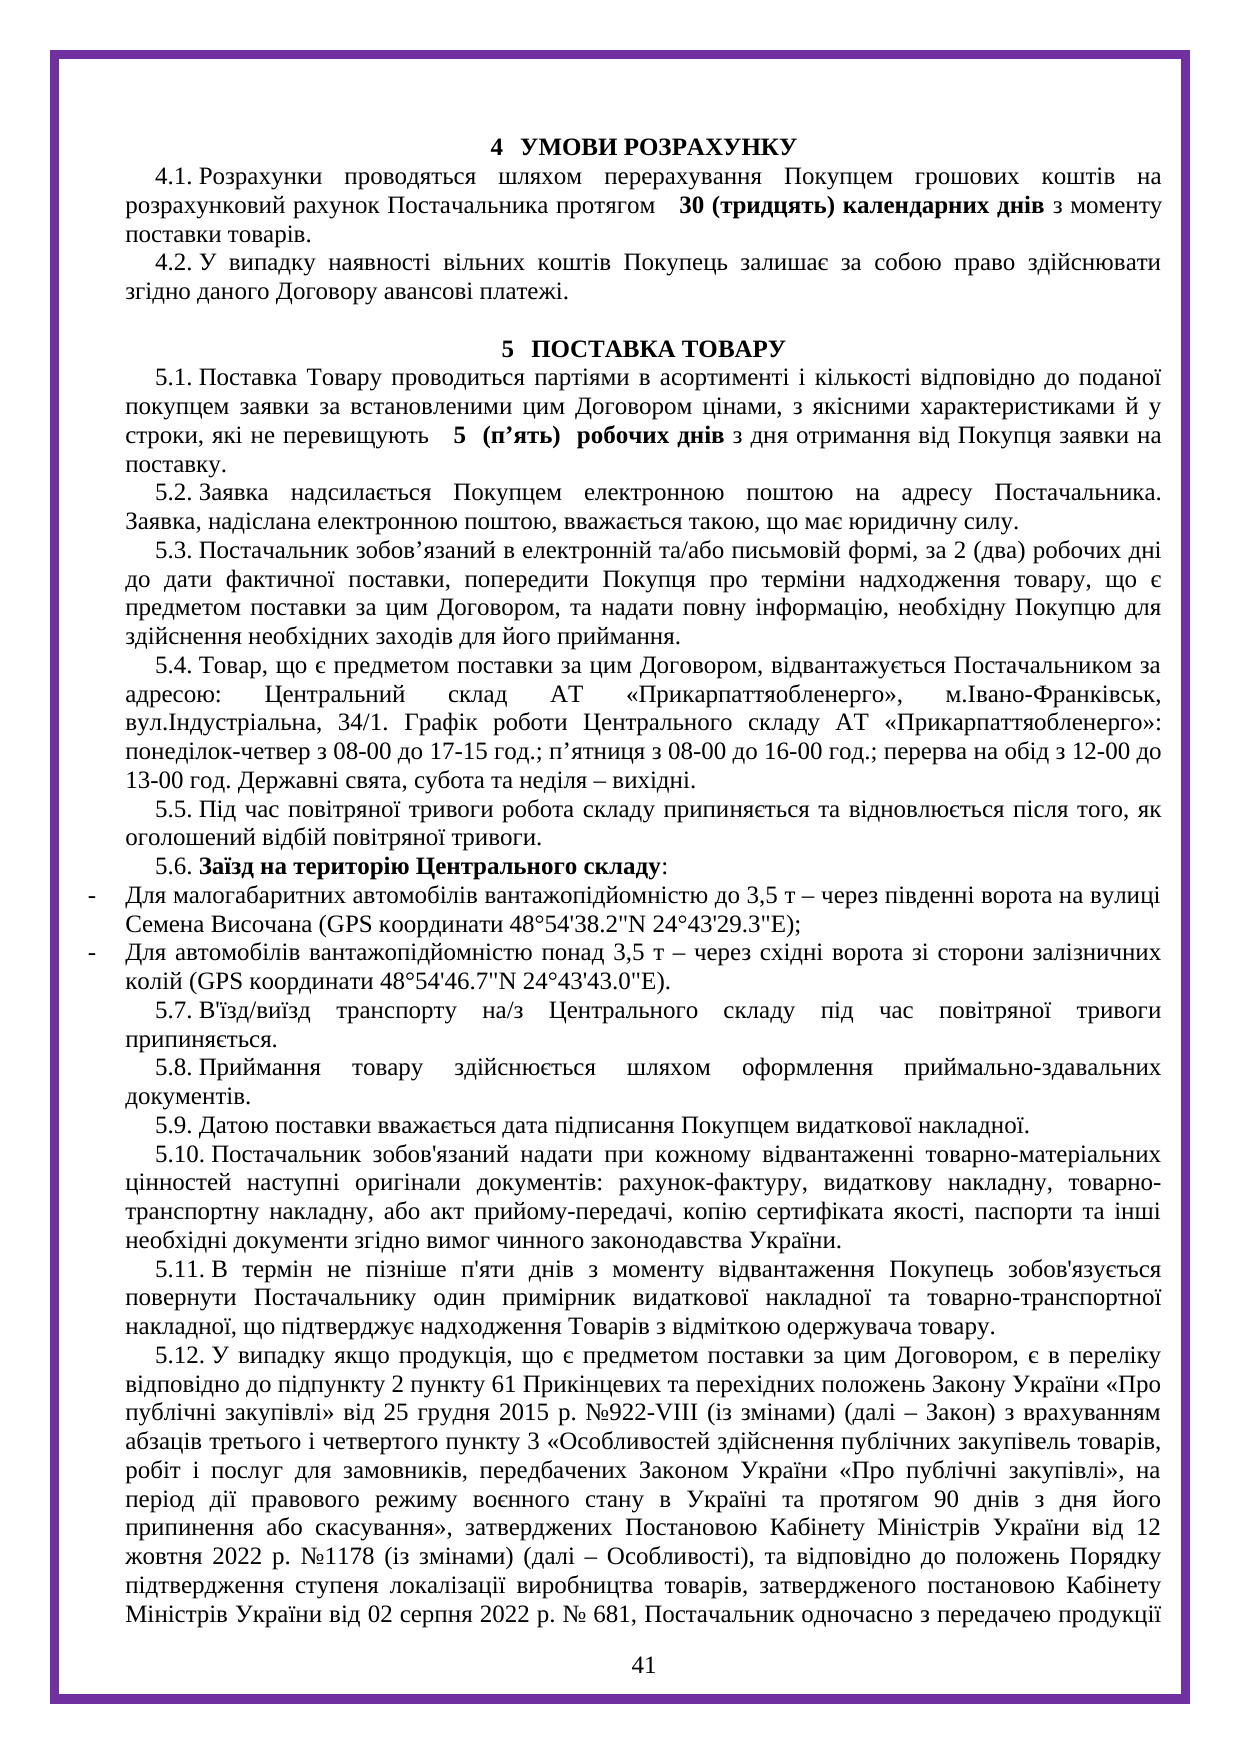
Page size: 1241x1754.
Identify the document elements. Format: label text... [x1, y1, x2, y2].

list Для автомобілів вантажопідйомністю понад 3,5 т – через східні ворота зі сторони залізничних колій (GPS координати 48°54'46.7"N 24°43'43.0"E). [88, 937, 1162, 995]
list ПОСТАВКА ТОВАРУ [125, 334, 1162, 362]
list Постачальник зобов’язаний в електронній та/або письмовій формі, за 2 (два) робочих дні до дати фактичної поставки, попередити Покупця про терміни надходження товару, що є предметом поставки за цим Договором, та надати повну інформацію, необхідну Покупцю для здійснення необхідних заходів для його приймання. [125, 535, 1162, 650]
list У випадку наявності вільних коштів Покупець залишає за собою право здійснювати згідно даного Договору авансові платежі. [125, 247, 1162, 305]
list В'їзд/виїзд транспорту на/з Центрального складу під час повітряної тривоги припиняється. [125, 995, 1162, 1052]
list Заявка надсилається Покупцем електронною поштою на адресу Постачальника. Заявка, надіслана електронною поштою, вважається такою, що має юридичну силу. [125, 477, 1162, 535]
list УМОВИ РОЗРАХУНКУ [125, 132, 1162, 161]
list Поставка Товару проводиться партіями в асортименті і кількості відповідно до поданої покупцем заявки за встановленими цим Договором цінами, з якісними характеристиками й у строки, які не перевищують 5 (п’ять) робочих днів з дня отримання від Покупця заявки на поставку. [125, 362, 1162, 477]
list Приймання товару здійснюється шляхом оформлення приймально-здавальних документів. [125, 1052, 1162, 1110]
list Заїзд на територію Центрального складу: [125, 851, 1162, 880]
list Розрахунки проводяться шляхом перерахування Покупцем грошових коштів на розрахунковий рахунок Постачальника протягом 30 (тридцять) календарних днів з моменту поставки товарів. [125, 161, 1162, 247]
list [125, 1340, 1162, 1627]
list Датою поставки вважається дата підписання Покупцем видаткової накладної. [125, 1110, 1162, 1139]
list Під час повітряної тривоги робота складу припиняється та відновлюється після того, як оголошений відбій повітряної тривоги. [125, 794, 1162, 851]
list Для малогабаритних автомобілів вантажопідйомністю до 3,5 т – через південні ворота на вулиці Семена Височана (GPS координати 48°54'38.2"N 24°43'29.3"E); [88, 880, 1162, 937]
list Товар, що є предметом поставки за цим Договором, відвантажується Постачальником за адресою: Центральний склад АТ «Прикарпаттяобленерго», м.Івано-Франківськ, вул.Індустріальна, 34/1. Графік роботи Центрального складу АТ «Прикарпаттяобленерго»: понеділок-четвер з 08-00 до 17-15 год.; п’ятниця з 08-00 до 16-00 год.; перерва на обід з 12-00 до 13-00 год. Державні свята, субота та неділя – вихідні. [125, 650, 1162, 794]
list Постачальник зобов'язаний надати при кожному відвантаженні товарно-матеріальних цінностей наступні оригінали документів: рахунок-фактуру, видаткову накладну, товарно-транспортну накладну, або акт прийому-передачі, копію сертифіката якості, паспорти та інші необхідні документи згідно вимог чинного законодавства України. [125, 1139, 1162, 1254]
list В термін не пізніше п'яти днів з моменту відвантаження Покупець зобов'язується повернути Постачальнику один примірник видаткової накладної та товарно-транспортної накладної, що підтверджує надходження Товарів з відміткою одержувача товару. [125, 1254, 1162, 1340]
